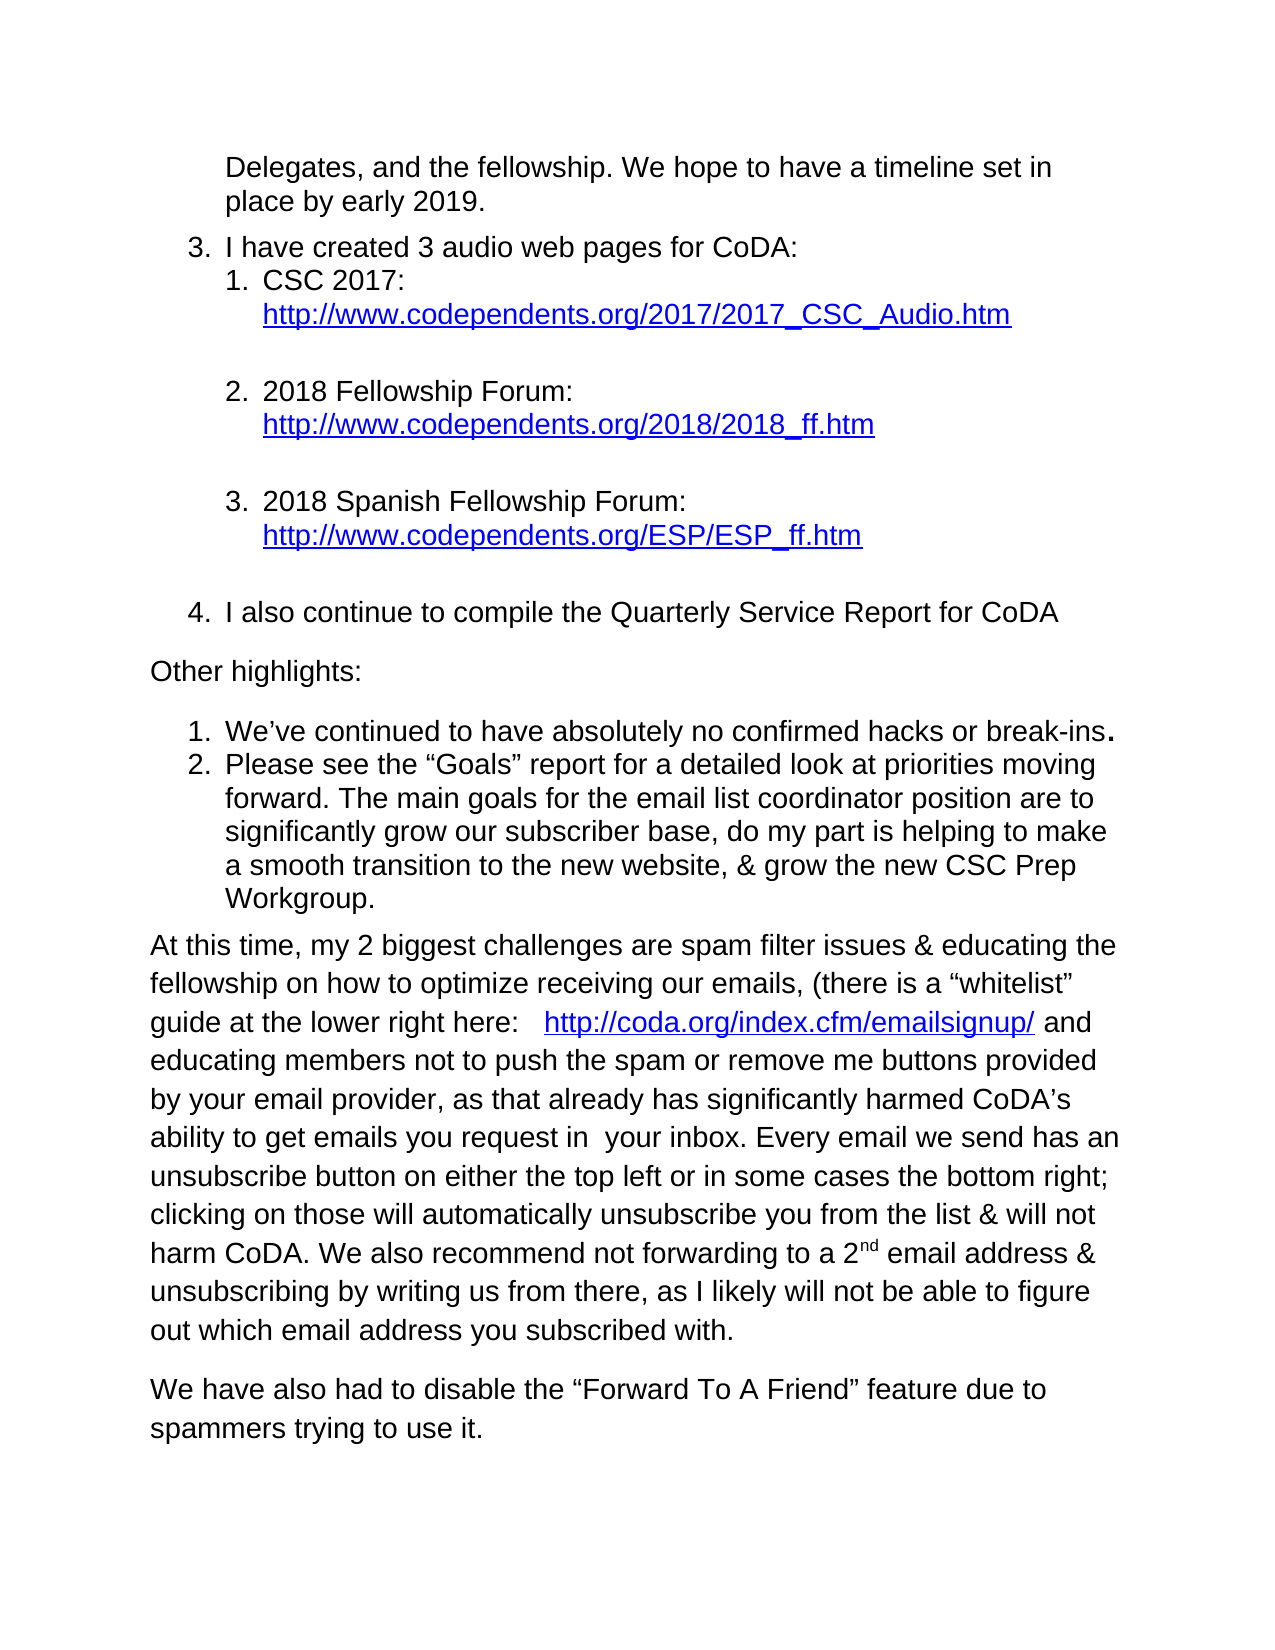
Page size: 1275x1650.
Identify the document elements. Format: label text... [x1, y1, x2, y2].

text We have also had to disable the “Forward To A Friend” feature due to spammers trying to use it. [150, 1372, 1125, 1444]
list http://www.codependents.org/2018/2018_ff.htm [262, 407, 1125, 441]
list 2018 Spanish Fellowship Forum: [225, 484, 1125, 518]
list 2018 Fellowship Forum: [225, 374, 1125, 407]
list Please see the “Goals” report for a detailed look at priorities moving forward. The main goals for the email list coordinator position are to significantly grow our subscriber base, do my part is helping to make a smooth transition to the new website, & grow the new CSC Prep Workgroup. [187, 747, 1125, 915]
list http://www.codependents.org/ESP/ESP_ff.htm [262, 518, 1125, 551]
list http://www.codependents.org/2017/2017_CSC_Audio.htm [262, 297, 1125, 330]
text Other highlights: [150, 654, 1125, 688]
list CSC 2017: [225, 263, 1125, 297]
list We’ve continued to have absolutely no confirmed hacks or break-ins. [187, 714, 1125, 747]
list I also continue to compile the Quarterly Service Report for CoDA [187, 595, 1125, 628]
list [187, 150, 1125, 217]
list I have created 3 audio web pages for CoDA: [187, 229, 1125, 263]
text At this time, my 2 biggest challenges are spam filter issues & educating the fellowship on how to optimize receiving our emails, (there is a “whitelist” guide at the lower right here: http://coda.org/index.cfm/emailsignup/ and educating members not to push the spam or remove me buttons provided by your email provider, as that already has significantly harmed CoDA’s ability to get emails you request in your inbox. Every email we send has an unsubscribe button on either the top left or in some cases the bottom right; clicking on those will automatically unsubscribe you from the list & will not harm CoDA. We also recommend not forwarding to a 2nd email address & unsubscribing by writing us from there, as I likely will not be able to figure out which email address you subscribed with. [150, 927, 1125, 1346]
